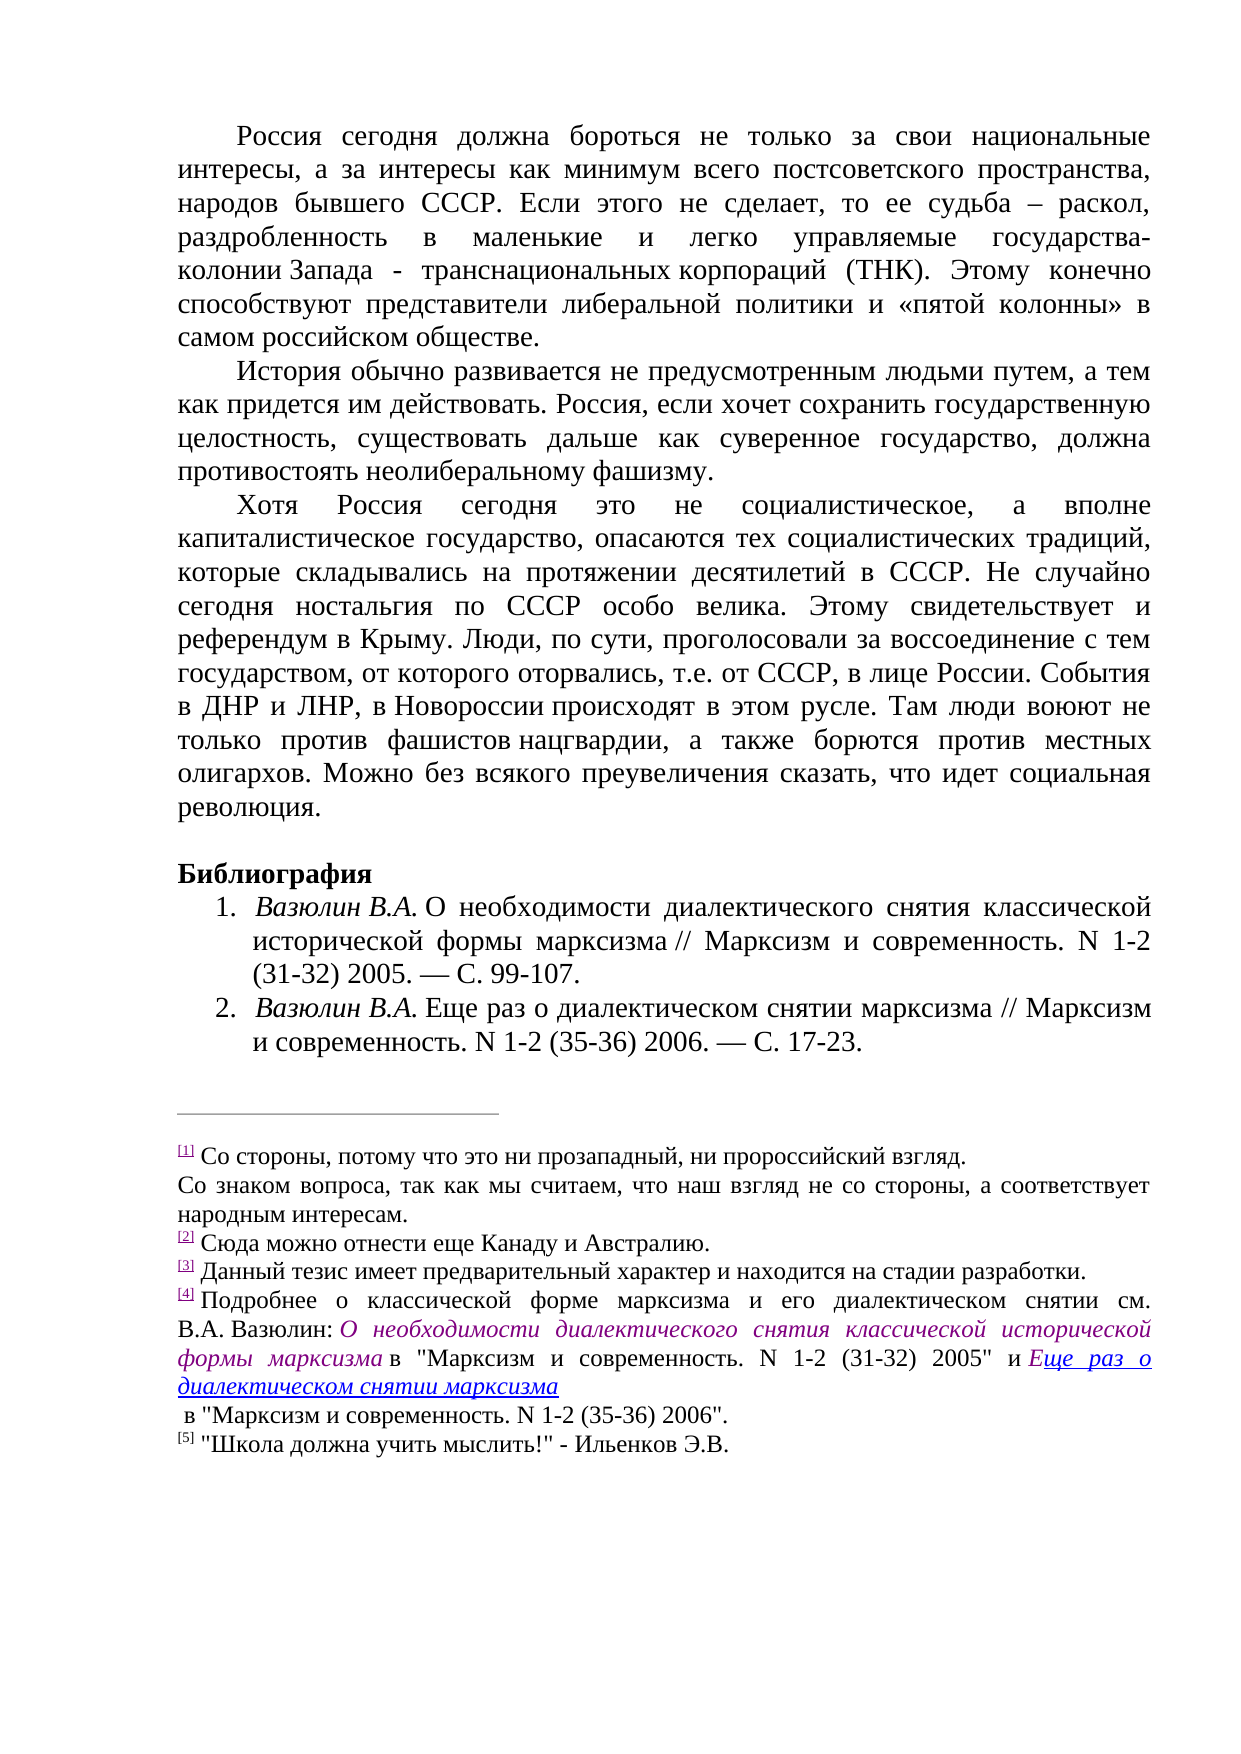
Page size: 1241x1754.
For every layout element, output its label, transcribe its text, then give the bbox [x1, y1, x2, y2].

text [4] Подробнее о классической форме марксизма и его диалектическом снятии см. В.А. Вазюлин: О необходимости диалектического снятия классической исторической формы марксизма в "Марксизм и современность. N 1-2 (31-32) 2005" и Еще раз о диалектическом снятии марксизма [177, 1285, 1152, 1400]
text Со знаком вопроса, так как мы считаем, что наш взгляд не со стороны, а соответствует народным интересам. [177, 1170, 1152, 1228]
text Россия сегодня должна бороться не только за свои национальные интересы, а за интересы как минимум всего постсоветского пространства, народов бывшего СССР. Если этого не сделает, то ее судьба – раскол, раздробленность в маленькие и легко управляемые государства-колонии Запада - транснациональных корпораций (ТНК). Этому конечно способствуют представители либеральной политики и «пятой колонны» в самом российском обществе. [177, 118, 1152, 353]
text Библиография [177, 856, 1152, 889]
text [5] "Школа должна учить мыслить!" - Ильенков Э.В. [177, 1429, 1152, 1458]
text в "Марксизм и современность. N 1-2 (35-36) 2006". [177, 1400, 1152, 1429]
text Хотя Россия сегодня это не социалистическое, а вполне капиталистическое государство, опасаются тех социалистических традиций, которые складывались на протяжении десятилетий в СССР. Не случайно сегодня ностальгия по СССР особо велика. Этому свидетельствует и референдум в Крыму. Люди, по сути, проголосовали за воссоединение с тем государством, от которого оторвались, т.е. от СССР, в лице России. События в ДНР и ЛНР, в Новороссии происходят в этом русле. Там люди воюют не только против фашистов нацгвардии, а также борются против местных олигархов. Можно без всякого преувеличения сказать, что идет социальная революция. [177, 487, 1152, 822]
text 2. Вазюлин В.А. Еще раз о диалектическом снятии марксизма // Марксизм и современность. N 1-2 (35-36) 2006. — С. 17-23. [215, 990, 1152, 1057]
text [3] Данный тезис имеет предварительный характер и находится на стадии разработки. [177, 1256, 1152, 1285]
text История обычно развивается не предусмотренным людьми путем, а тем как придется им действовать. Россия, если хочет сохранить государственную целостность, существовать дальше как суверенное государство, должна противостоять неолиберальному фашизму. [177, 353, 1152, 487]
text [2] Сюда можно отнести еще Канаду и Австралию. [177, 1228, 1152, 1256]
text [1] Со стороны, потому что это ни прозападный, ни пророссийский взгляд. [177, 1141, 1152, 1170]
text 1. Вазюлин В.А. О необходимости диалектического снятия классической исторической формы марксизма // Марксизм и современность. N 1-2 (31-32) 2005. — С. 99-107. [215, 889, 1152, 990]
